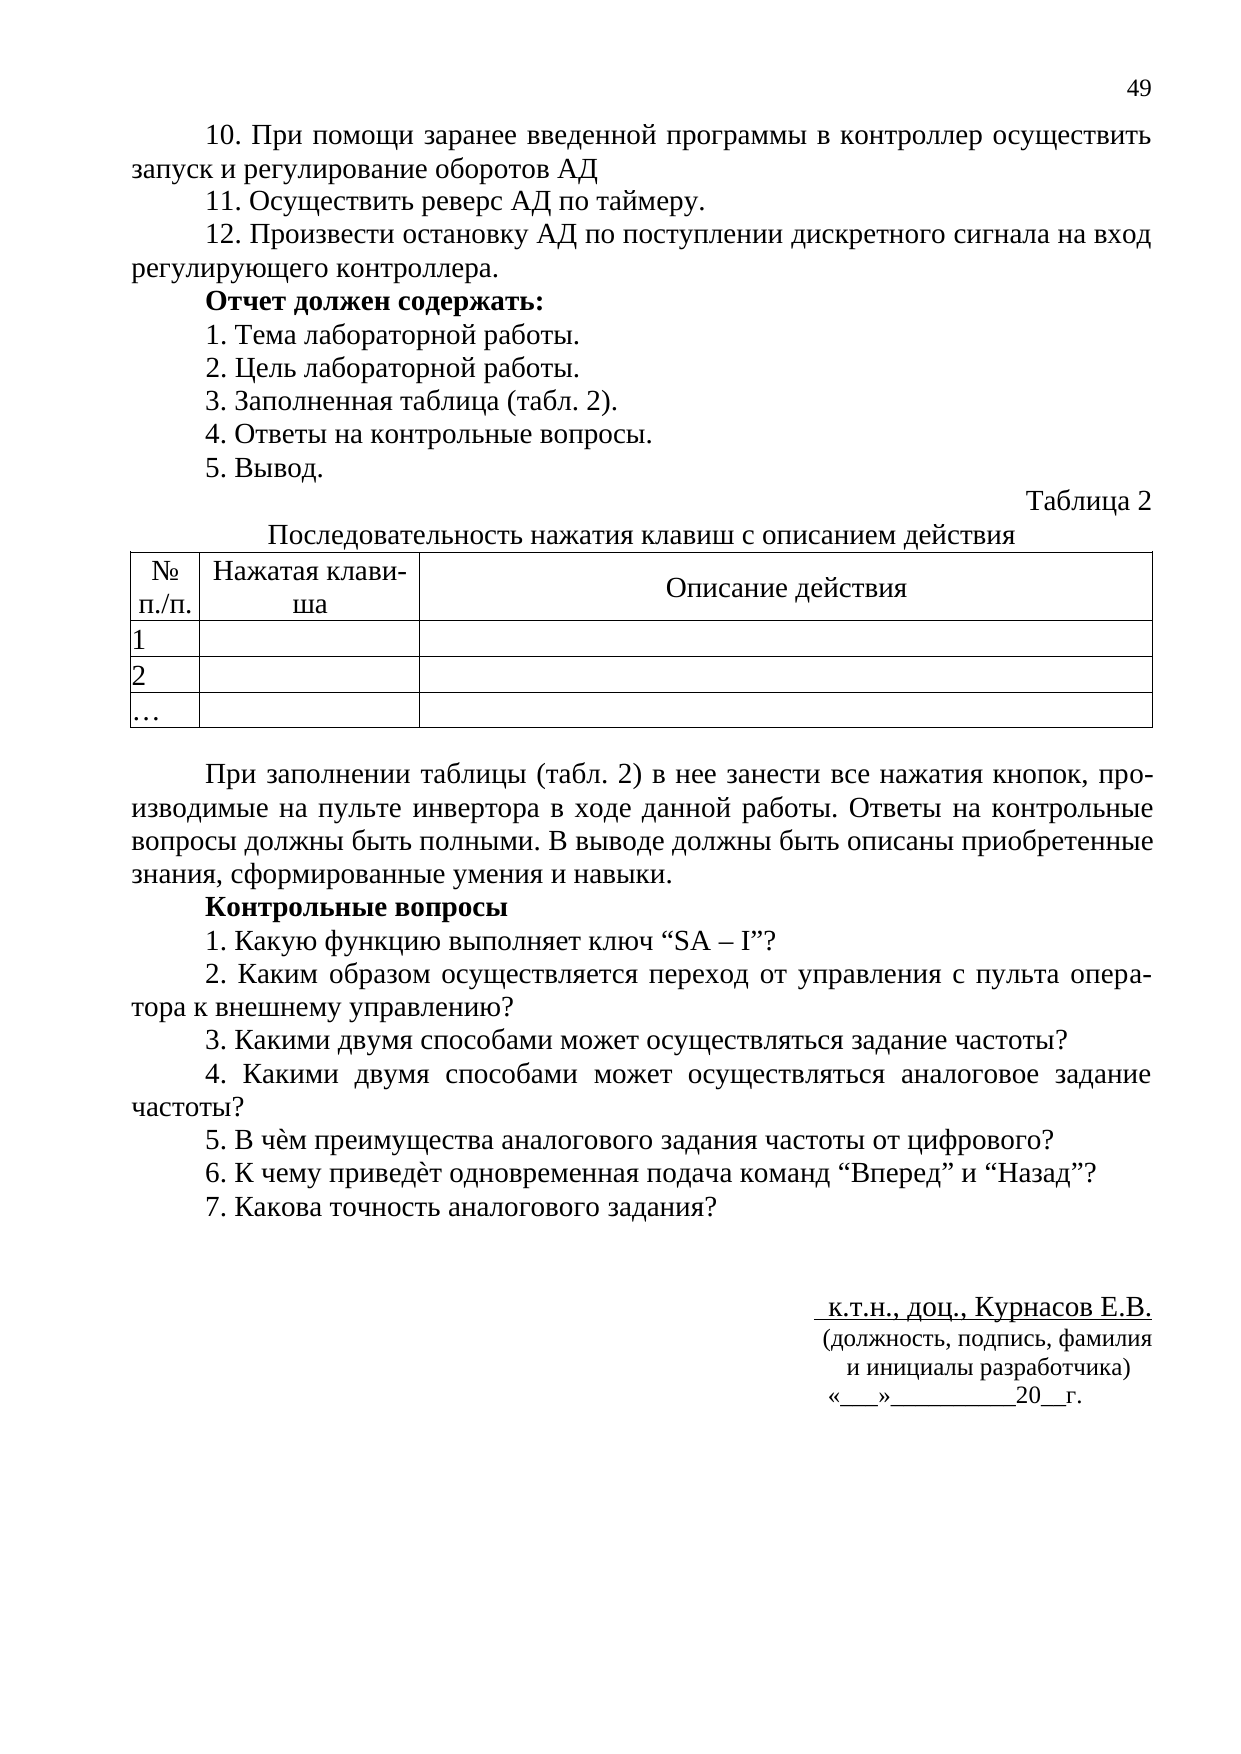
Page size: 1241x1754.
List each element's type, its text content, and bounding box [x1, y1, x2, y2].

text 5. В чѐм преимущества аналогового задания частоты от цифрового? [205, 1123, 1154, 1156]
text к.т.н., доц., Курнасов Е.В. (должность, подпись, фамилия [806, 1289, 1152, 1352]
text 6. К чему приведѐт одновременная подача команд “Вперед” и “Назад”? 7. Какова точность аналогового задания? [205, 1156, 1103, 1223]
text Отчет должен содержать: [205, 284, 1154, 317]
table_cell [200, 657, 419, 692]
table_header № п./п. [131, 553, 199, 620]
table_cell [200, 621, 419, 656]
text 3. Какими двумя способами может осуществляться задание частоты? [205, 1023, 1154, 1056]
table_cell 1 [131, 621, 199, 656]
text 4. Ответы на контрольные вопросы. 5. Вывод. [205, 417, 660, 483]
text 1. Какую функцию выполняет ключ “SA – I”? [205, 923, 1154, 957]
table_header Нажатая клави-ша [200, 553, 419, 620]
text Контрольные вопросы [205, 891, 1154, 923]
text и инициалы разработчика) «___»__________20__г. [828, 1352, 1137, 1409]
table_cell 2 [131, 657, 199, 692]
table_cell … [131, 693, 199, 727]
text 4. Какими двумя способами может осуществляться аналоговое задание частоты? [131, 1056, 1158, 1123]
text Таблица 2 Последовательность нажатия клавиш с описанием действия [267, 483, 1159, 551]
text 10. При помощи заранее введенной программы в контроллер осуществить запуск и регулирование оборотов АД [131, 117, 1158, 184]
table_cell [420, 657, 1152, 692]
table_cell [200, 693, 419, 727]
text 3. Заполненная таблица (табл. 2). [205, 384, 1154, 417]
text 49 [1127, 73, 1154, 102]
table_cell [420, 693, 1152, 727]
table_cell [420, 621, 1152, 656]
text 2. Каким образом осуществляется переход от управления с пульта опера-тора к внешнему управлению? [131, 957, 1159, 1023]
table_header Описание действия [420, 553, 1152, 620]
text При заполнении таблицы (табл. 2) в нее занести все нажатия кнопок, про-изводимые на пульте инвертора в ходе данной работы. Ответы на контрольные вопросы должны быть полными. В выводе должны быть описаны приобретенные знания, сформированные умения и навыки. [131, 757, 1154, 890]
text 12. Произвести остановку АД по поступлении дискретного сигнала на вход регулирующего контроллера. [131, 217, 1158, 284]
text 11. Осуществить реверс АД по таймеру. [205, 184, 1154, 217]
text 1. Тема лабораторной работы. 2. Цель лабораторной работы. [198, 317, 580, 384]
